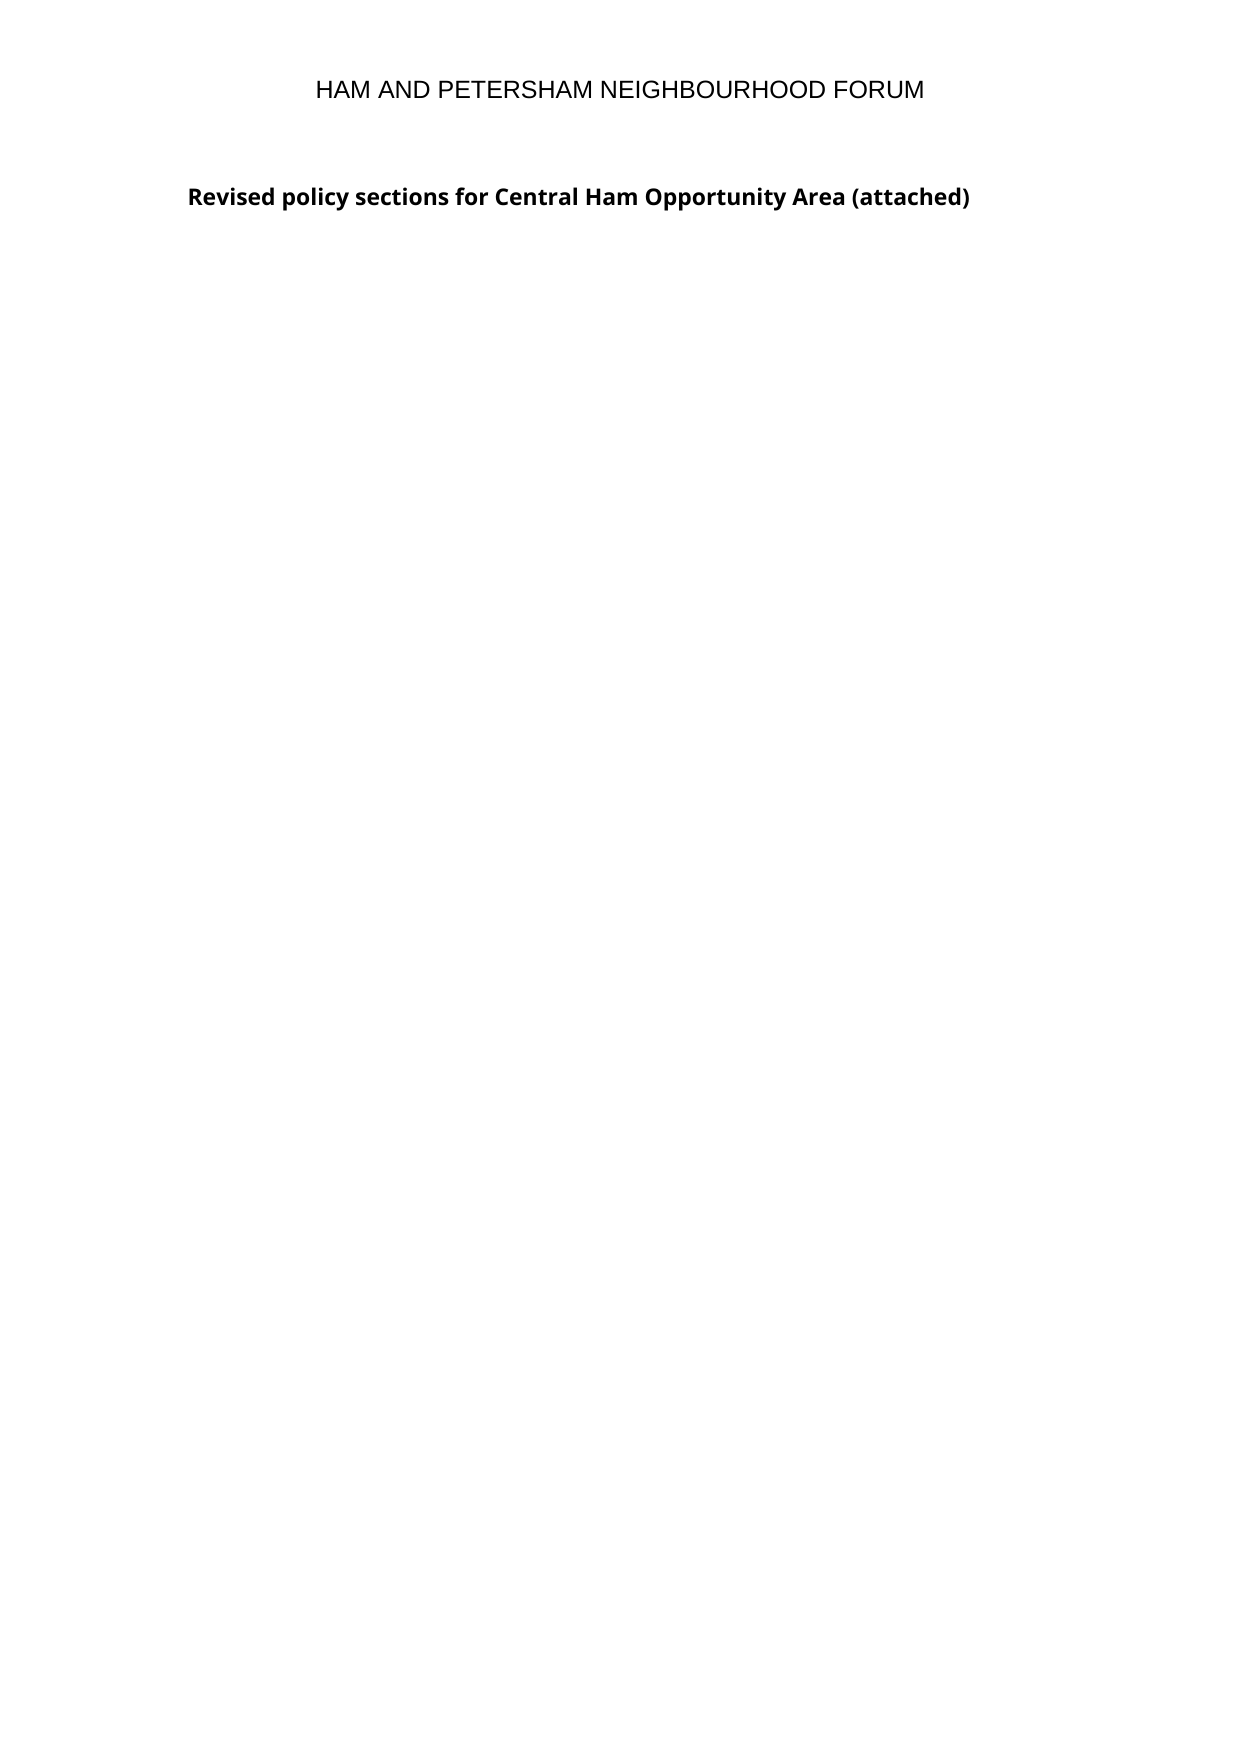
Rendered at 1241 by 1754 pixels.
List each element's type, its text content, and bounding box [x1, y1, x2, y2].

text Revised policy sections for Central Ham Opportunity Area (attached) [187, 181, 1053, 212]
